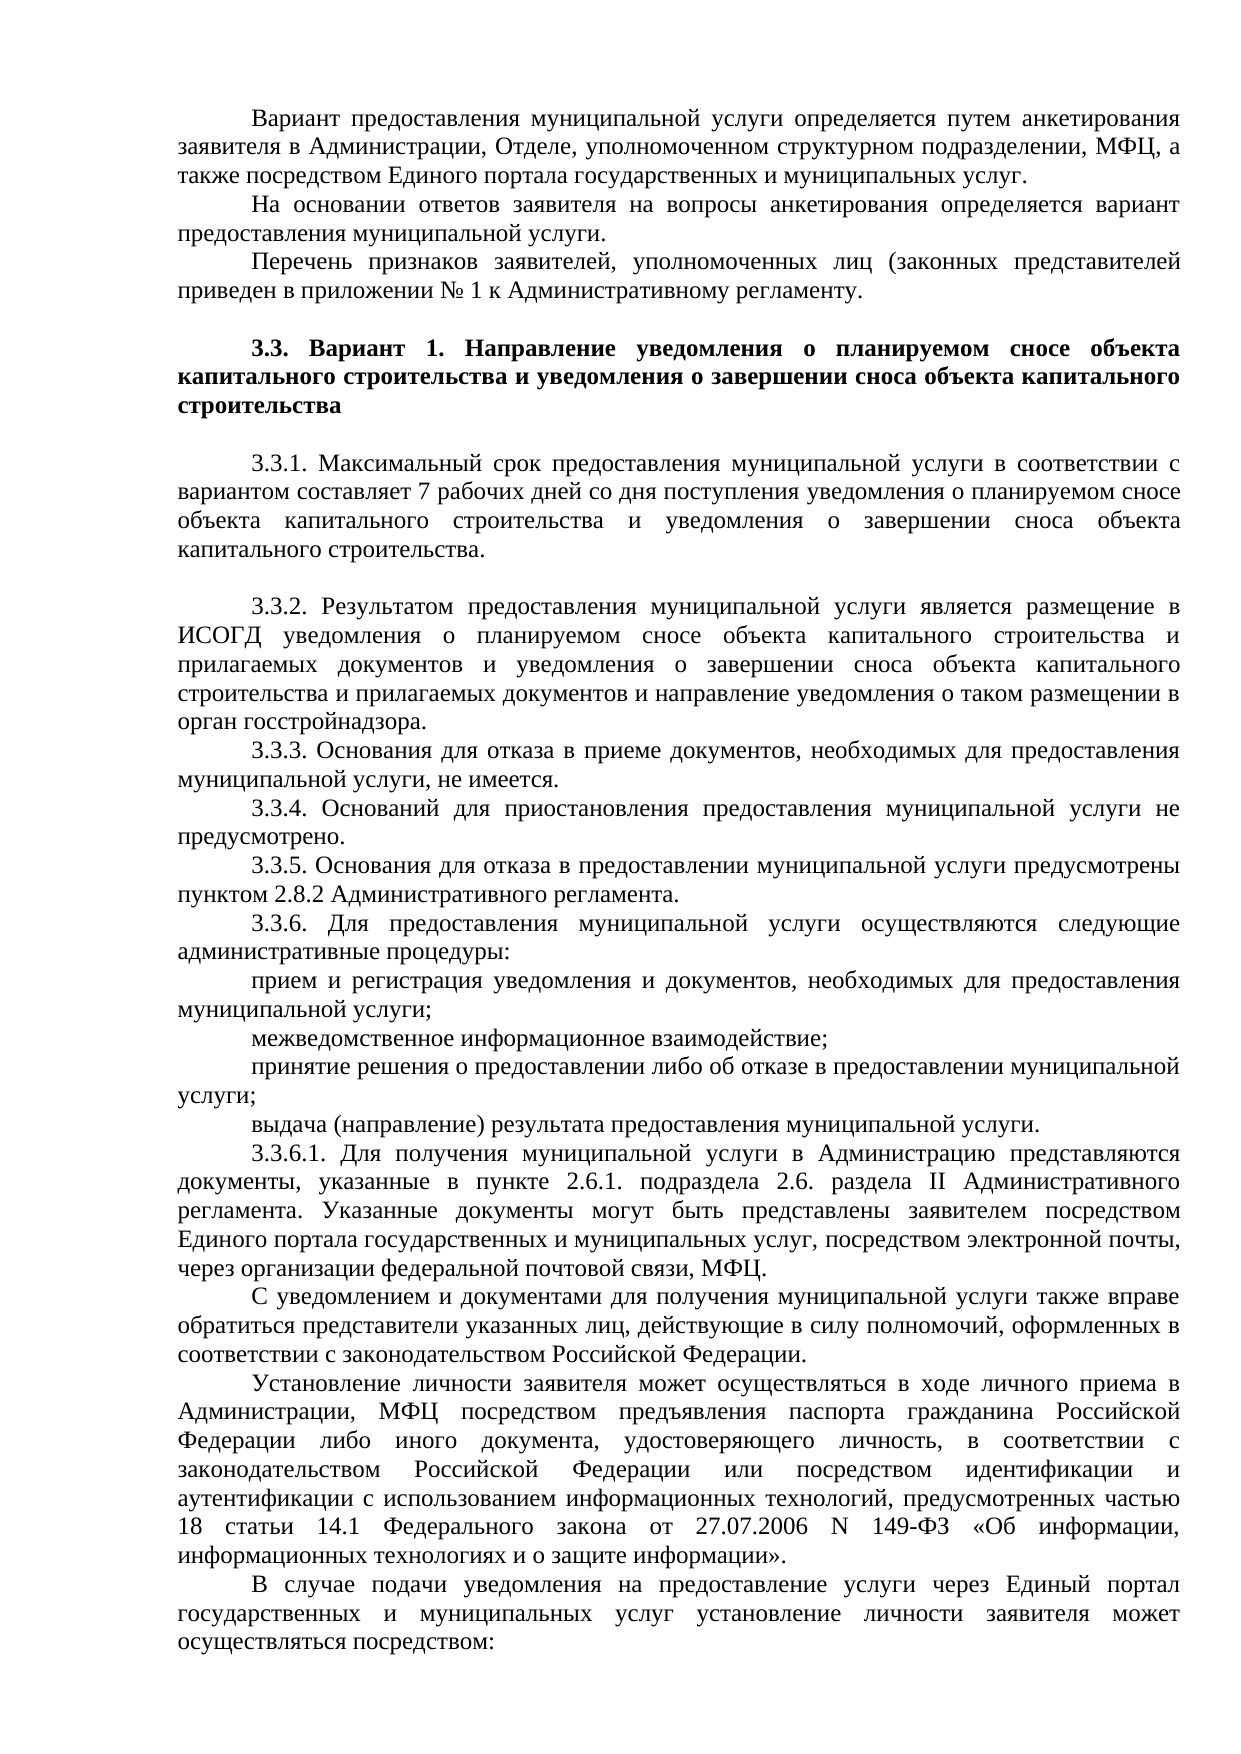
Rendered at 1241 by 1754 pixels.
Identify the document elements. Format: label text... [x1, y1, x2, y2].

text В случае подачи уведомления на предоставление услуги через Единый портал государственных и муниципальных услуг установление личности заявителя может осуществляться посредством: [177, 1569, 1181, 1655]
text межведомственное информационное взаимодействие; [177, 1023, 1181, 1051]
text С уведомлением и документами для получения муниципальной услуги также вправе обратиться представители указанных лиц, действующие в силу полномочий, оформленных в соответствии с законодательством Российской Федерации. [177, 1281, 1181, 1368]
text Установление личности заявителя может осуществляться в ходе личного приема в Администрации, МФЦ посредством предъявления паспорта гражданина Российской Федерации либо иного документа, удостоверяющего личность, в соответствии с законодательством Российской Федерации или посредством идентификации и аутентификации с использованием информационных технологий, предусмотренных частью 18 статьи 14.1 Федерального закона от 27.07.2006 N 149-ФЗ «Об информации, информационных технологиях и о защите информации». [177, 1368, 1181, 1569]
text 3.3.6.1. Для получения муниципальной услуги в Администрацию представляются документы, указанные в пункте 2.6.1. подраздела 2.6. раздела II Административного регламента. Указанные документы могут быть представлены заявителем посредством Единого портала государственных и муниципальных услуг, посредством электронной почты, через организации федеральной почтовой связи, МФЦ. [177, 1138, 1181, 1281]
text 3.3. Вариант 1. Направление уведомления о планируемом сносе объекта капитального строительства и уведомления о завершении сноса объекта капитального строительства [177, 333, 1181, 419]
text Вариант предоставления муниципальной услуги определяется путем анкетирования заявителя в Администрации, Отделе, уполномоченном структурном подразделении, МФЦ, а также посредством Единого портала государственных и муниципальных услуг. [177, 103, 1181, 189]
text принятие решения о предоставлении либо об отказе в предоставлении муниципальной услуги; [177, 1051, 1181, 1109]
text 3.3.6. Для предоставления муниципальной услуги осуществляются следующие административные процедуры: [177, 908, 1181, 965]
text 3.3.3. Основания для отказа в приеме документов, необходимых для предоставления муниципальной услуги, не имеется. [177, 735, 1181, 793]
text прием и регистрация уведомления и документов, необходимых для предоставления муниципальной услуги; [177, 965, 1181, 1023]
text 3.3.5. Основания для отказа в предоставлении муниципальной услуги предусмотрены пунктом 2.8.2 Административного регламента. [177, 850, 1181, 908]
text На основании ответов заявителя на вопросы анкетирования определяется вариант предоставления муниципальной услуги. [177, 189, 1181, 246]
text 3.3.2. Результатом предоставления муниципальной услуги является размещение в ИСОГД уведомления о планируемом сносе объекта капитального строительства и прилагаемых документов и уведомления о завершении сноса объекта капитального строительства и прилагаемых документов и направление уведомления о таком размещении в орган госстройнадзора. [177, 591, 1181, 735]
text выдача (направление) результата предоставления муниципальной услуги. [177, 1109, 1181, 1138]
text Перечень признаков заявителей, уполномоченных лиц (законных представителей приведен в приложении № 1 к Административному регламенту. [177, 246, 1181, 304]
text 3.3.1. Максимальный срок предоставления муниципальной услуги в соответствии с вариантом составляет 7 рабочих дней со дня поступления уведомления о планируемом сносе объекта капитального строительства и уведомления о завершении сноса объекта капитального строительства. [177, 448, 1181, 563]
text 3.3.4. Оснований для приостановления предоставления муниципальной услуги не предусмотрено. [177, 793, 1181, 850]
